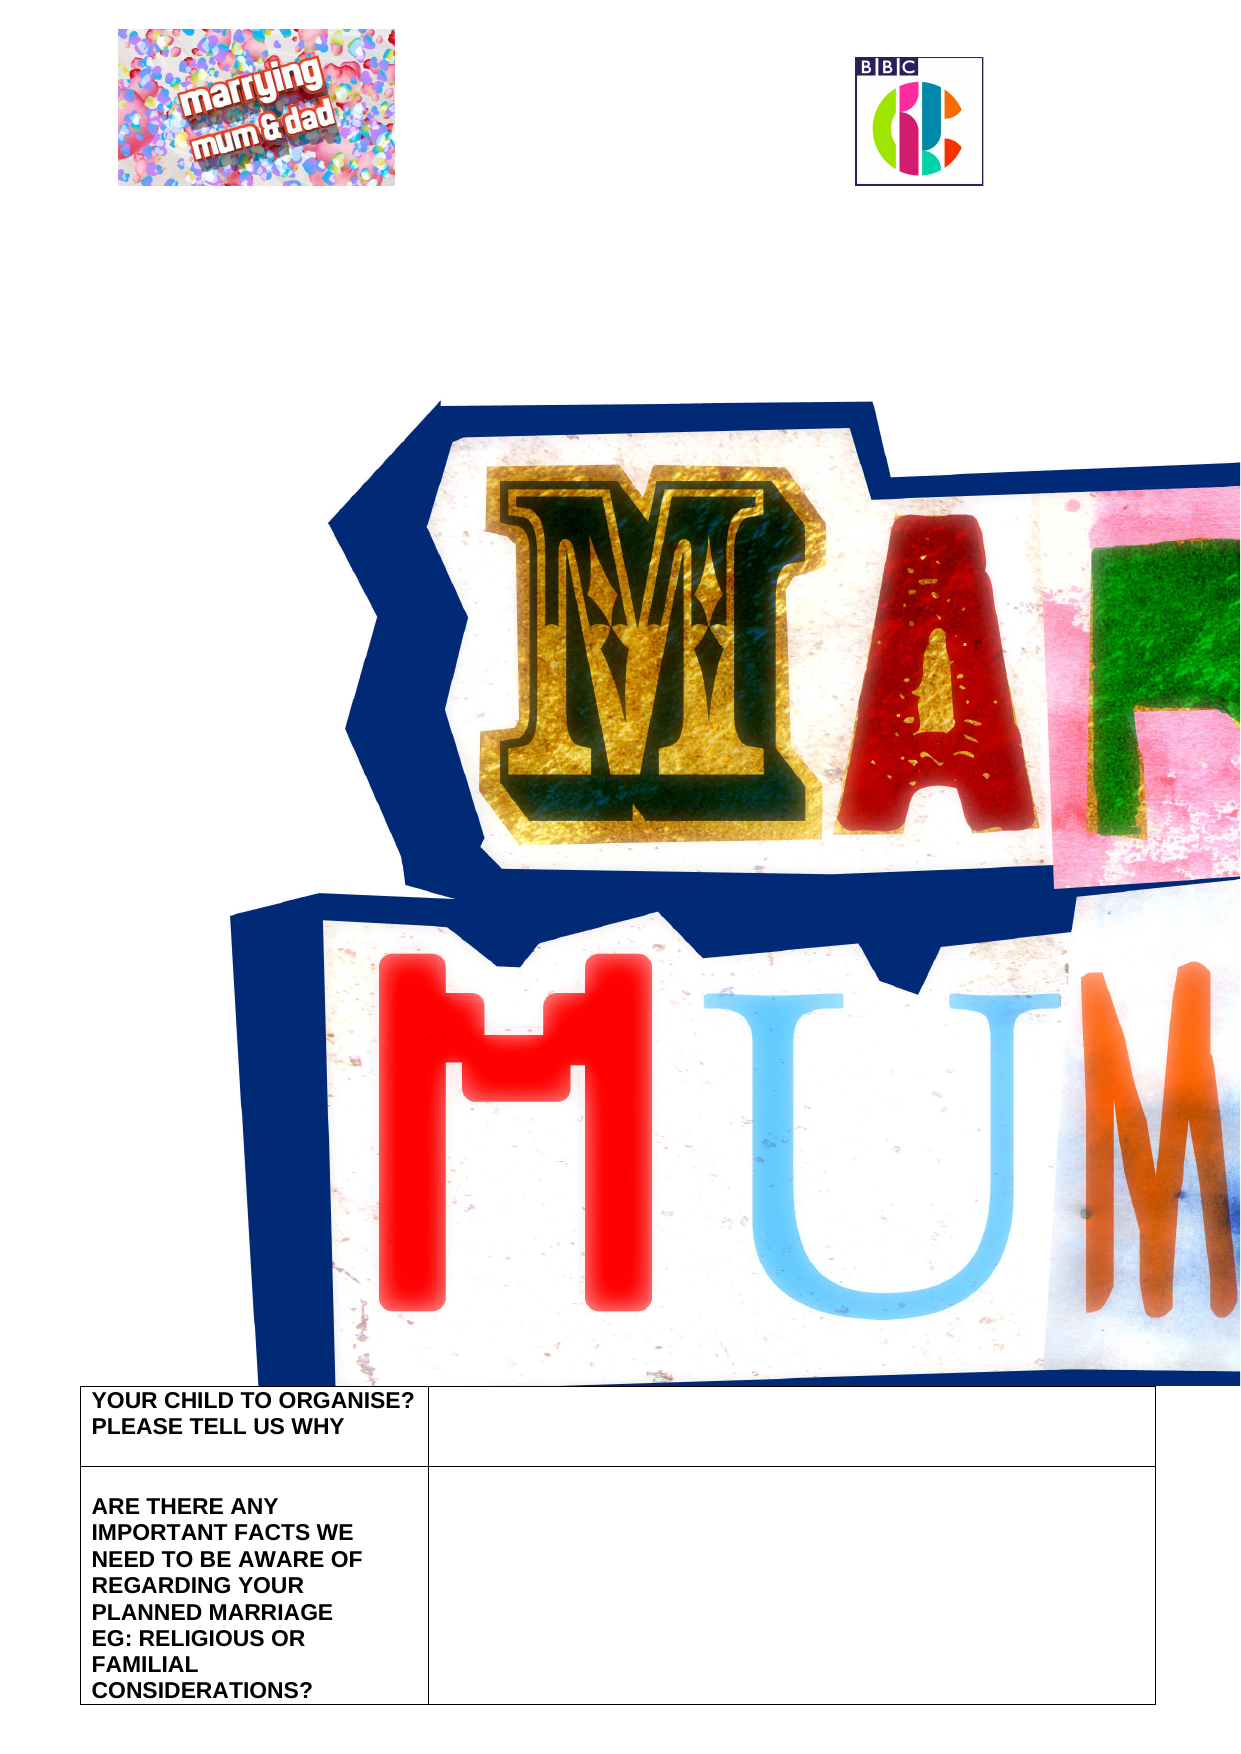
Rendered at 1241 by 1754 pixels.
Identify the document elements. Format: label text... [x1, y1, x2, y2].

table_cell [429, 1387, 1155, 1466]
picture [855, 57, 984, 186]
table_cell [429, 1467, 1155, 1704]
picture [118, 29, 395, 186]
picture [118, 213, 1241, 1386]
table_cell ARE THERE ANY IMPORTANT FACTS WE NEED TO BE AWARE OF REGARDING YOUR PLANNED MARRIAGE EG: RELIGIOUS OR FAMILIAL CONSIDERATIONS? [81, 1467, 428, 1704]
table_cell ARE THERE ANY PARTS OF YOUR WEDDING DAY YOU WOULD NOT BE HAPPY FOR YOUR CHILD TO ORGANISE? PLEASE TELL US WHY [81, 1387, 428, 1466]
